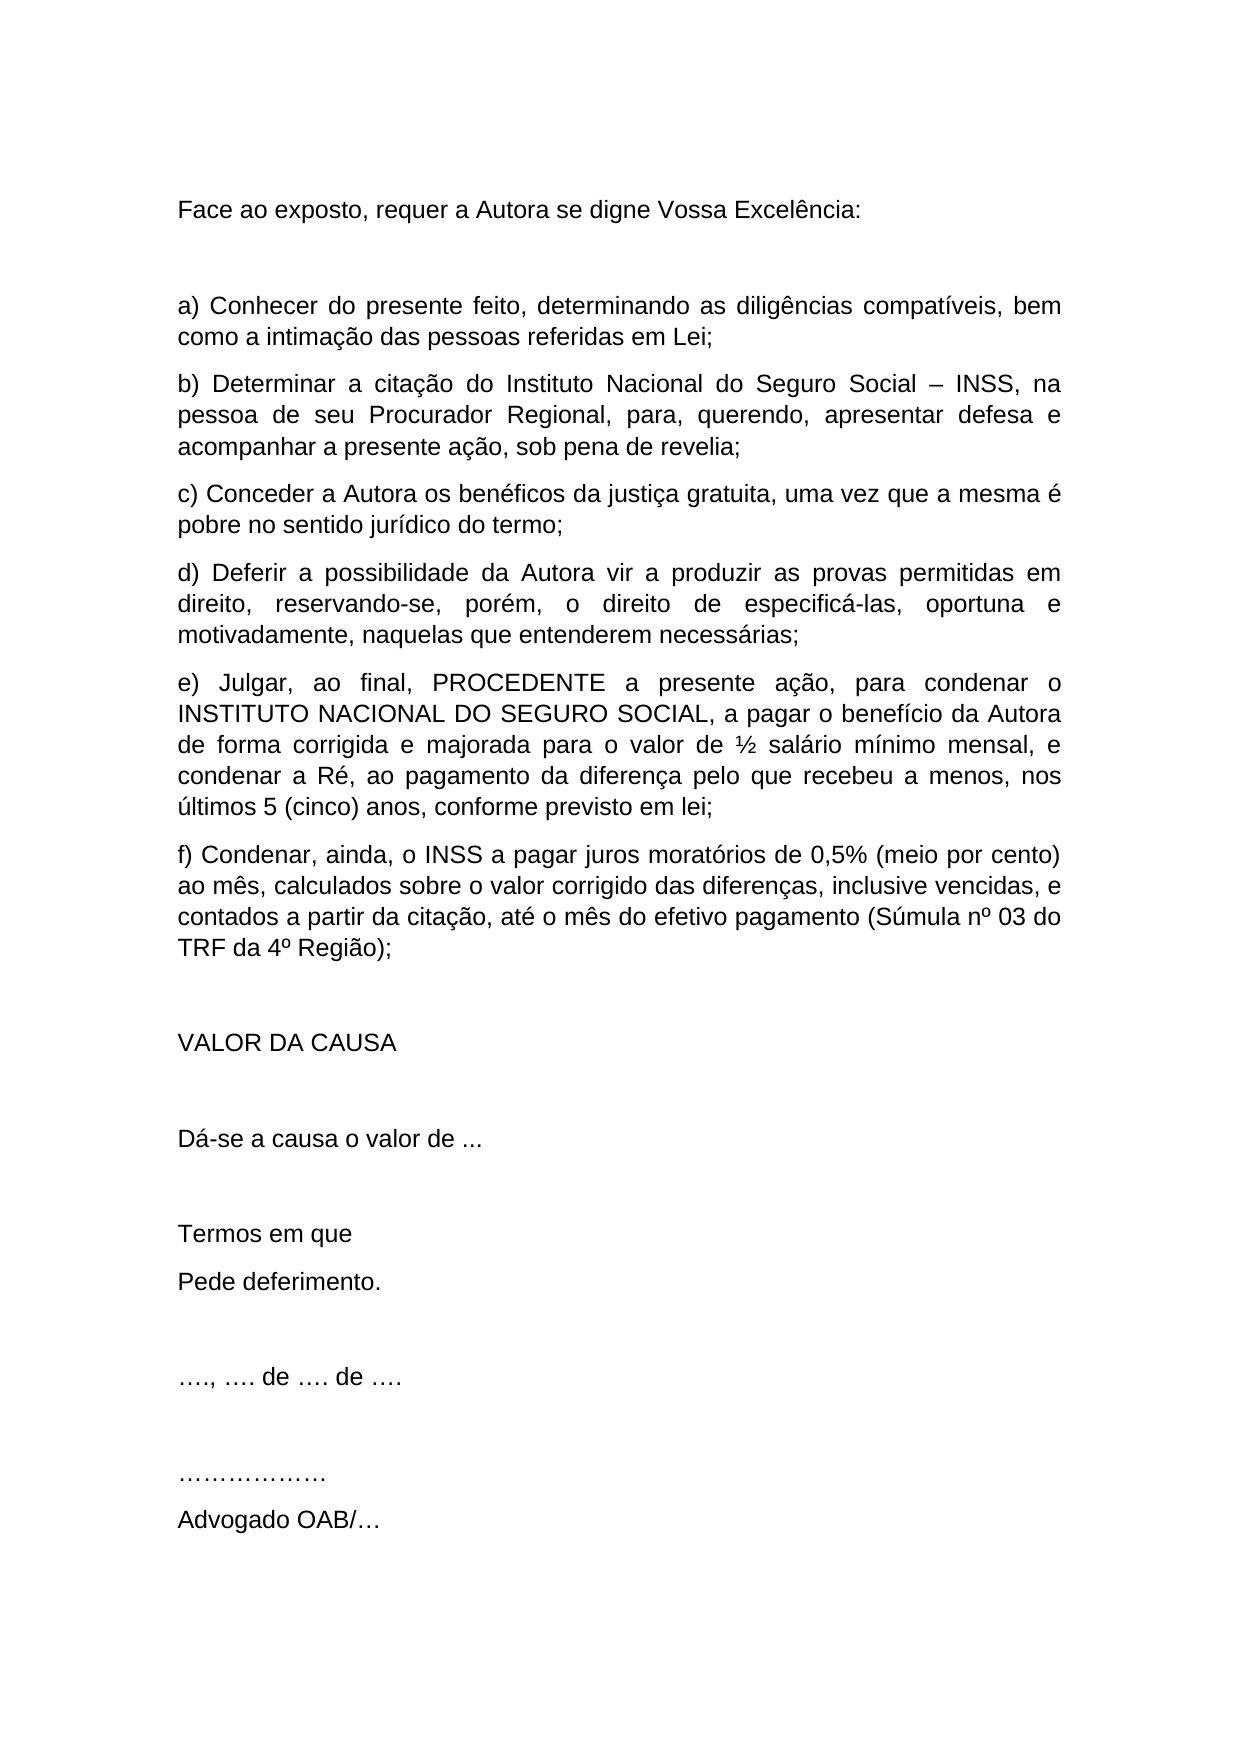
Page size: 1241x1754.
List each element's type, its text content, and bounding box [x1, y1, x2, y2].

text ……………… [177, 1458, 1063, 1486]
text b) Determinar a citação do Instituto Nacional do Seguro Social – INSS, na pessoa de seu Procurador Regional, para, querendo, apresentar defesa e acompanhar a presente ação, sob pena de revelia; [177, 369, 1063, 460]
text Advogado OAB/… [177, 1505, 1063, 1534]
text Pede deferimento. [177, 1267, 1063, 1296]
text f) Condenar, ainda, o INSS a pagar juros moratórios de 0,5% (meio por cento) ao mês, calculados sobre o valor corrigido das diferenças, inclusive vencidas, e contados a partir da citação, até o mês do efetivo pagamento (Súmula nº 03 do TRF da 4º Região); [177, 840, 1063, 962]
text c) Conceder a Autora os benéficos da justiça gratuita, uma vez que a mesma é pobre no sentido jurídico do termo; [177, 479, 1063, 539]
text …., …. de …. de …. [177, 1362, 1063, 1391]
text d) Deferir a possibilidade da Autora vir a produzir as provas permitidas em direito, reservando-se, porém, o direito de especificá-las, oportuna e motivadamente, naquelas que entenderem necessárias; [177, 558, 1063, 649]
text VALOR DA CAUSA [177, 1028, 1063, 1057]
text Face ao exposto, requer a Autora se digne Vossa Excelência: [177, 195, 1063, 224]
text e) Julgar, ao final, PROCEDENTE a presente ação, para condenar o INSTITUTO NACIONAL DO SEGURO SOCIAL, a pagar o benefício da Autora de forma corrigida e majorada para o valor de ½ salário mínimo mensal, e condenar a Ré, ao pagamento da diferença pelo que recebeu a menos, nos últimos 5 (cinco) anos, conforme previsto em lei; [177, 668, 1063, 821]
text Termos em que [177, 1219, 1063, 1248]
text Dá-se a causa o valor de ... [177, 1124, 1063, 1152]
text a) Conhecer do presente feito, determinando as diligências compatíveis, bem como a intimação das pessoas referidas em Lei; [177, 291, 1063, 351]
